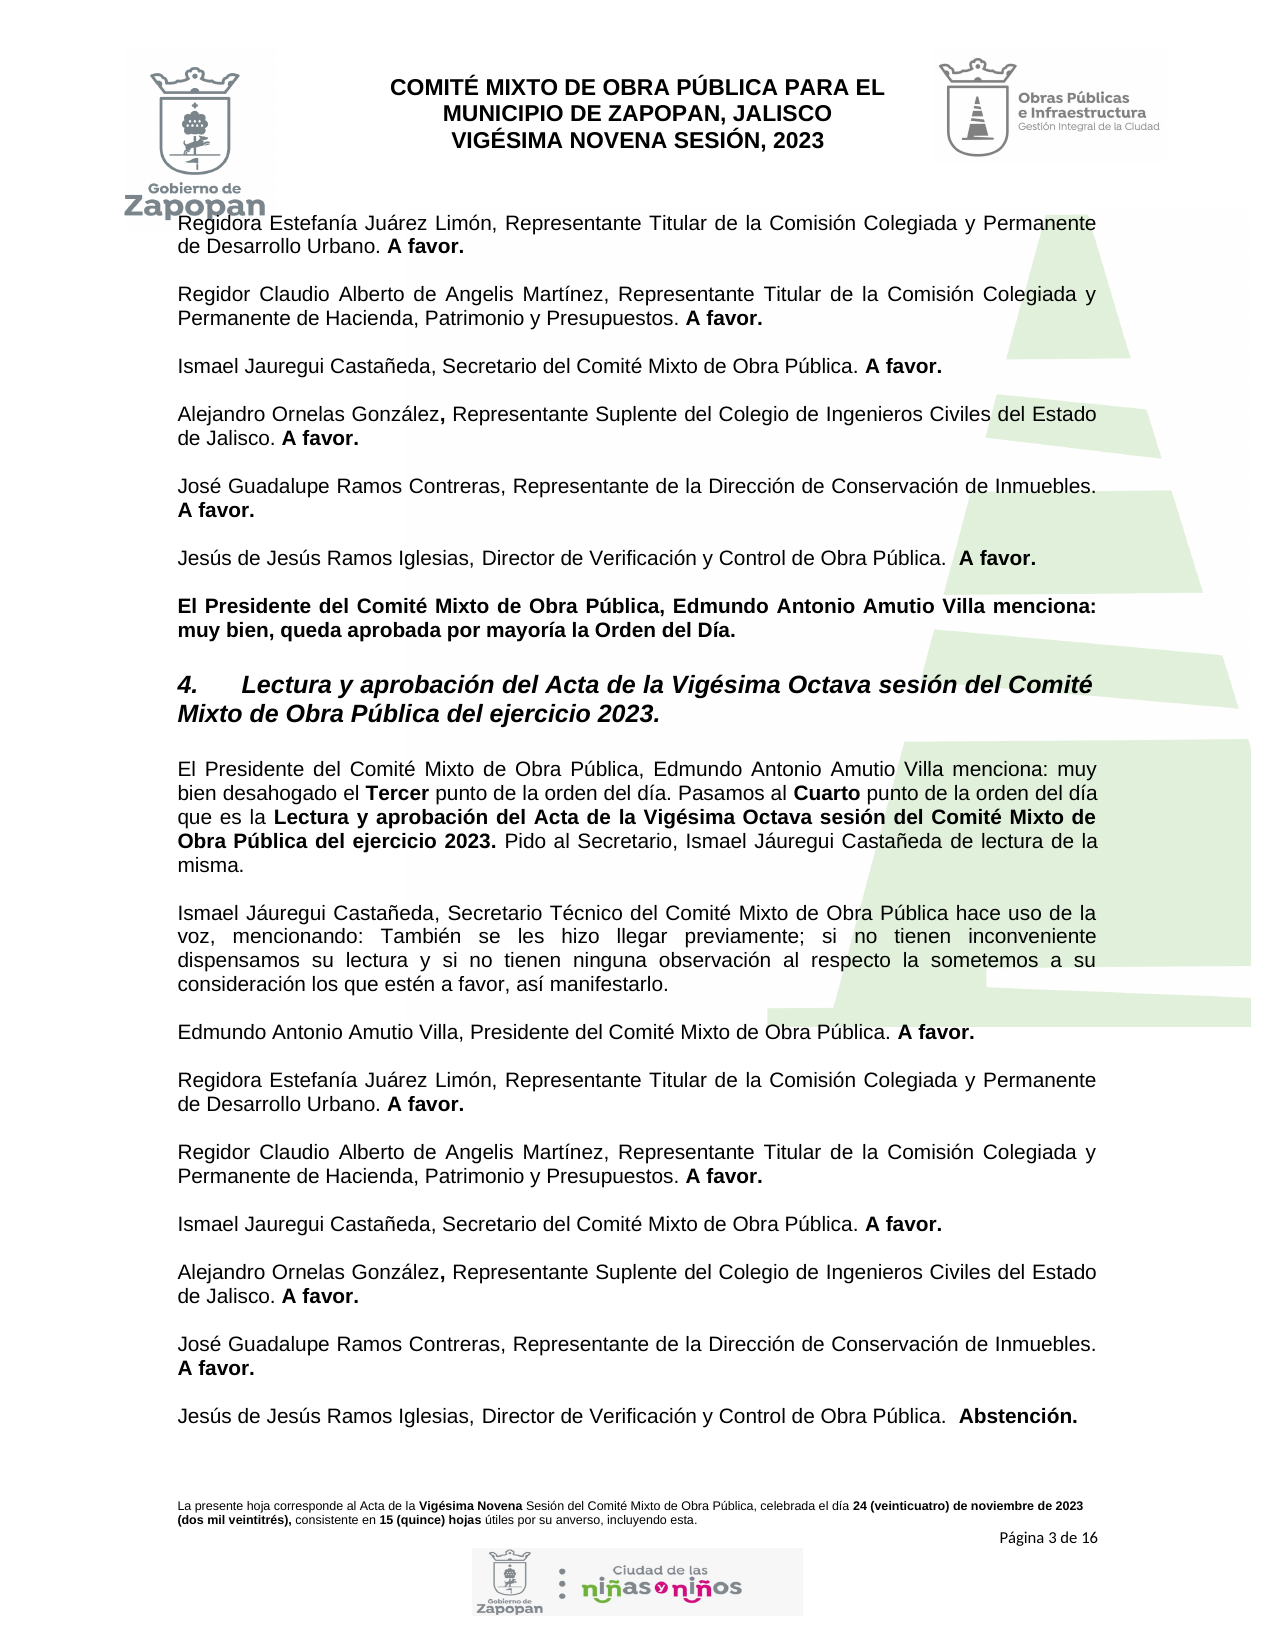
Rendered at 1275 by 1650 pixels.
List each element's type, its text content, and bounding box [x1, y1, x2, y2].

text Edmundo Antonio Amutio Villa, Presidente del Comité Mixto de Obra Pública. A favor. [177, 1020, 1098, 1044]
text José Guadalupe Ramos Contreras, Representante de la Dirección de Conservación de Inmuebles. A favor. [177, 474, 1098, 522]
text Ismael Jáuregui Castañeda, Secretario Técnico del Comité Mixto de Obra Pública hace uso de la voz, mencionando: También se les hizo llegar previamente; si no tienen inconveniente dispensamos su lectura y si no tienen ninguna observación al respecto la sometemos a su consideración los que estén a favor, así manifestarlo. [177, 900, 1098, 996]
picture [123, 46, 278, 230]
picture [471, 1548, 804, 1616]
picture [932, 47, 1167, 163]
text Jesús de Jesús Ramos Iglesias, Director de Verificación y Control de Obra Pública. Abstención. [177, 1403, 1098, 1427]
text Ismael Jauregui Castañeda, Secretario del Comité Mixto de Obra Pública. A favor. [177, 354, 1098, 378]
text Ismael Jauregui Castañeda, Secretario del Comité Mixto de Obra Pública. A favor. [177, 1212, 1098, 1236]
text El Presidente del Comité Mixto de Obra Pública, Edmundo Antonio Amutio Villa menciona: muy bien, queda aprobada por mayoría la Orden del Día. [177, 594, 1098, 642]
text Regidor Claudio Alberto de Angelis Martínez, Representante Titular de la Comisión Colegiada y Permanente de Hacienda, Patrimonio y Presupuestos. A favor. [177, 1140, 1098, 1188]
text Alejandro Ornelas González, Representante Suplente del Colegio de Ingenieros Civiles del Estado de Jalisco. A favor. [177, 1260, 1098, 1308]
text 4. Lectura y aprobación del Acta de la Vigésima Octava sesión del Comité Mixto de Obra Pública del ejercicio 2023. [177, 670, 1098, 728]
text Regidora Estefanía Juárez Limón, Representante Titular de la Comisión Colegiada y Permanente de Desarrollo Urbano. A favor. [177, 1068, 1098, 1116]
text El Presidente del Comité Mixto de Obra Pública, Edmundo Antonio Amutio Villa menciona: muy bien desahogado el Tercer punto de la orden del día. Pasamos al Cuarto punto de la orden del día que es la Lectura y aprobación del Acta de la Vigésima Octava sesión del Comité Mixto de Obra Pública del ejercicio 2023. Pido al Secretario, Ismael Jáuregui Castañeda de lectura de la misma. [177, 757, 1098, 876]
text Regidor Claudio Alberto de Angelis Martínez, Representante Titular de la Comisión Colegiada y Permanente de Hacienda, Patrimonio y Presupuestos. A favor. [177, 282, 1098, 330]
text Jesús de Jesús Ramos Iglesias, Director de Verificación y Control de Obra Pública. A favor. [177, 546, 1098, 570]
text Alejandro Ornelas González, Representante Suplente del Colegio de Ingenieros Civiles del Estado de Jalisco. A favor. [177, 402, 1098, 450]
text José Guadalupe Ramos Contreras, Representante de la Dirección de Conservación de Inmuebles. A favor. [177, 1332, 1098, 1379]
text Regidora Estefanía Juárez Limón, Representante Titular de la Comisión Colegiada y Permanente de Desarrollo Urbano. A favor. [177, 210, 1098, 258]
picture [404, 210, 1251, 1027]
